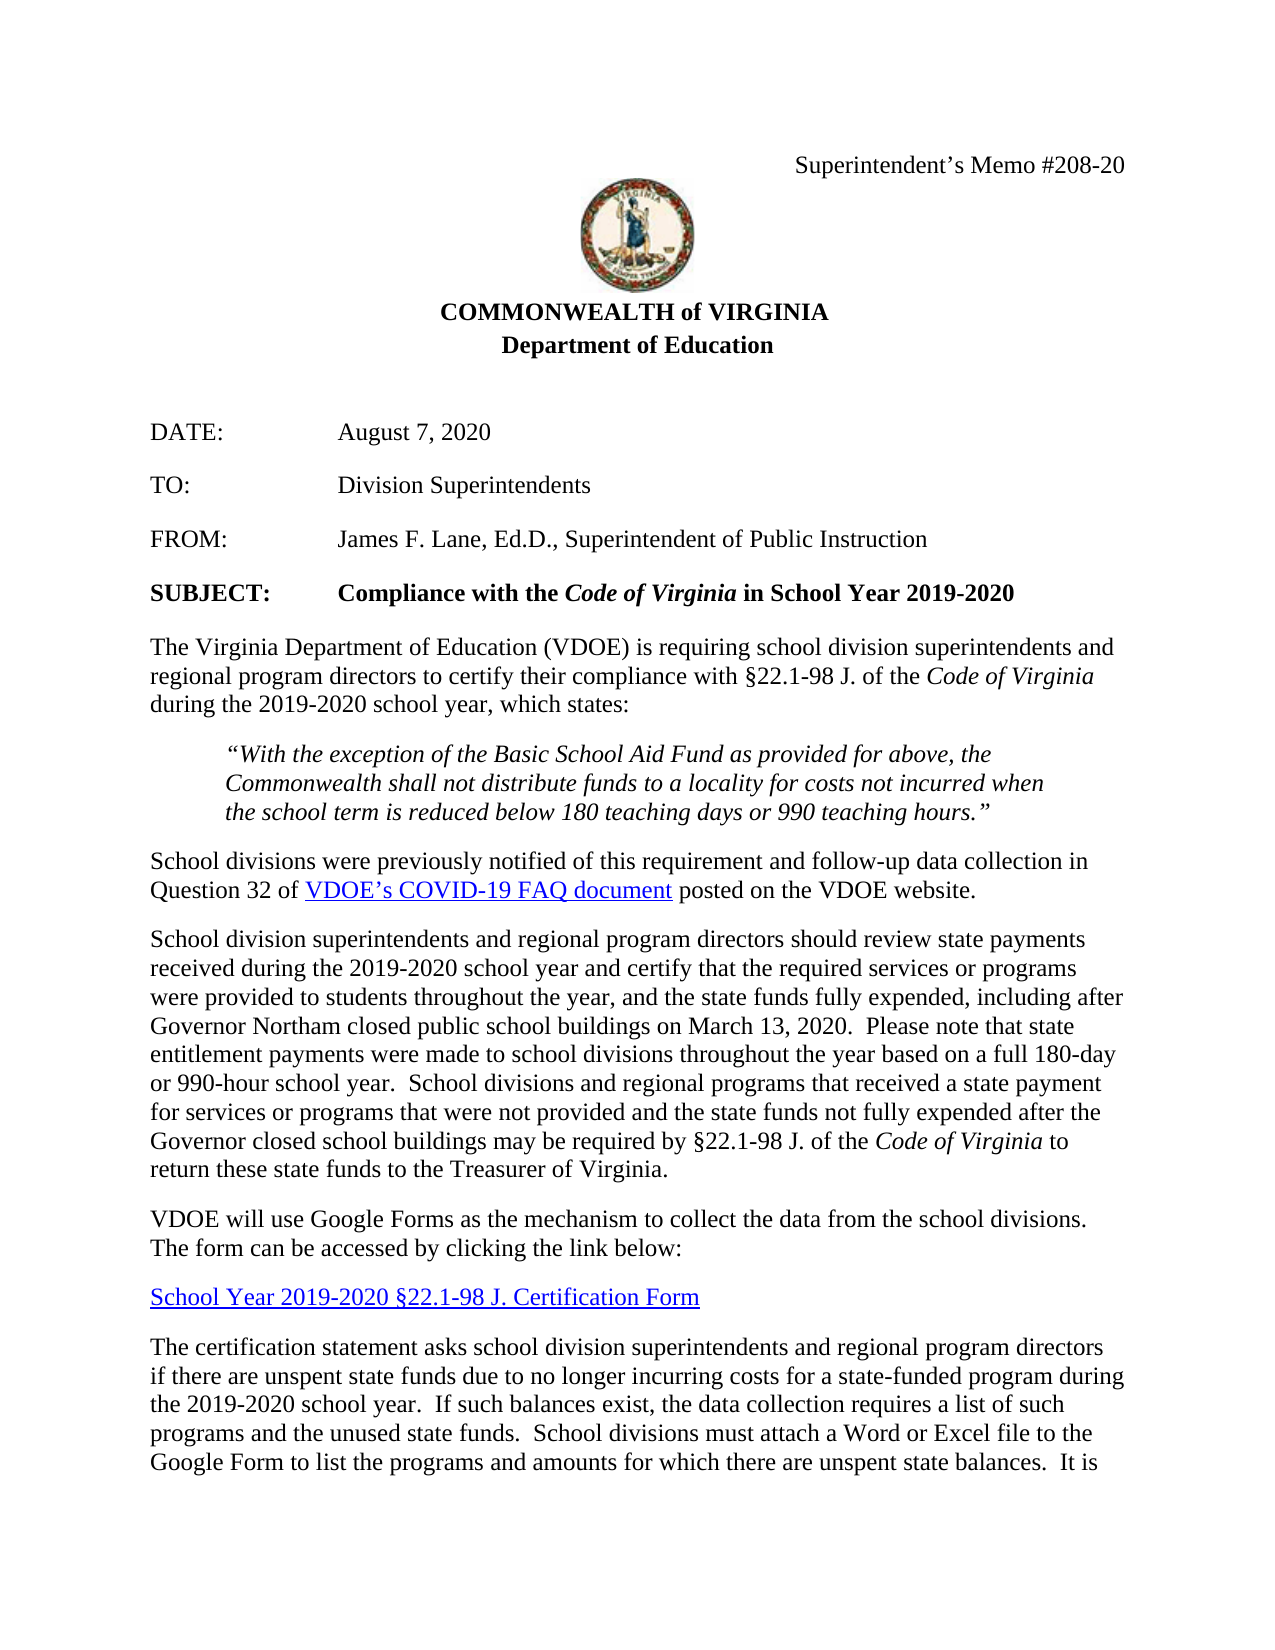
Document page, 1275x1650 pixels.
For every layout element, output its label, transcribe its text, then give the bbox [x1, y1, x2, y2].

text School Year 2019-2020 §22.1-98 J. Certification Form [150, 1282, 1125, 1311]
text COMMONWEALTH of VIRGINIA Department of Education [150, 179, 1125, 392]
text FROM: James F. Lane, Ed.D., Superintendent of Public Instruction [150, 524, 1125, 553]
text School division superintendents and regional program directors should review state payments received during the 2019-2020 school year and certify that the required services or programs were provided to students throughout the year, and the state funds fully expended, including after Governor Northam closed public school buildings on March 13, 2020. Please note that state entitlement payments were made to school divisions throughout the year based on a full 180-day or 990-hour school year. School divisions and regional programs that received a state payment for services or programs that were not provided and the state funds not fully expended after the Governor closed school buildings may be required by §22.1-98 J. of the Code of Virginia to return these state funds to the Treasurer of Virginia. [150, 924, 1125, 1183]
text TO: Division Superintendents [150, 471, 1125, 499]
text The Virginia Department of Education (VDOE) is requiring school division superintendents and regional program directors to certify their compliance with §22.1-98 J. of the Code of Virginia during the 2019-2020 school year, which states: [150, 632, 1125, 718]
text School divisions were previously notified of this requirement and follow-up data collection in Question 32 of VDOE’s COVID-19 FAQ document posted on the VDOE website. [150, 846, 1125, 904]
text DATE: August 7, 2020 [150, 417, 1125, 446]
text “With the exception of the Basic School Aid Fund as provided for above, the Commonwealth shall not distribute funds to a locality for costs not incurred when the school term is reduced below 180 teaching days or 990 teaching hours.” [225, 739, 1050, 825]
picture [580, 178, 695, 293]
text VDOE will use Google Forms as the mechanism to collect the data from the school divisions. The form can be accessed by clicking the link below: [150, 1204, 1125, 1262]
subtitle SUBJECT: Compliance with the Code of Virginia in School Year 2019-2020 [150, 578, 1125, 607]
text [150, 1332, 1125, 1476]
subtitle Superintendent’s Memo #208-20 [150, 150, 1125, 179]
